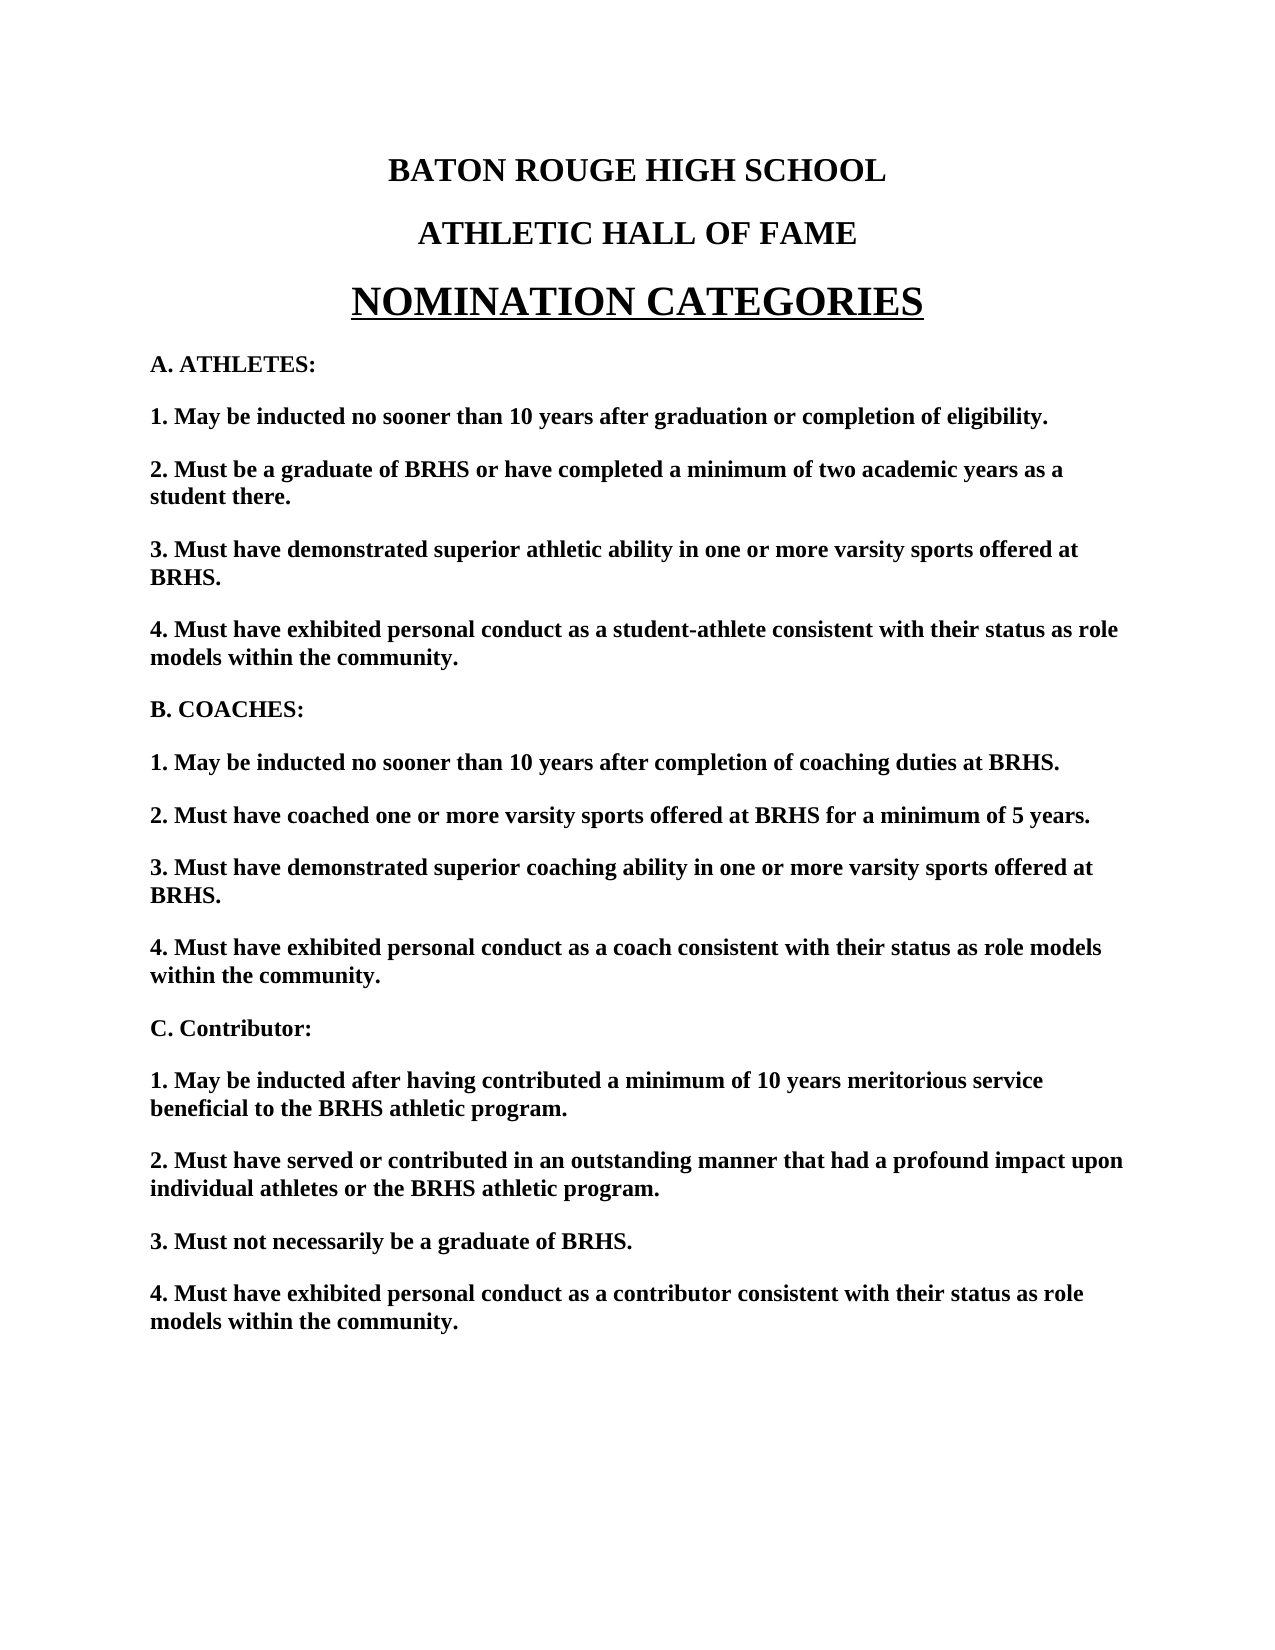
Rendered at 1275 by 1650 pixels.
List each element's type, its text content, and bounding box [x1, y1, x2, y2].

text 4. Must have exhibited personal conduct as a student-athlete consistent with their status as role models within the community. [150, 615, 1125, 670]
text ATHLETIC HALL OF FAME [150, 213, 1125, 252]
text 3. Must have demonstrated superior coaching ability in one or more varsity sports offered at BRHS. [150, 853, 1125, 908]
text 4. Must have exhibited personal conduct as a coach consistent with their status as role models within the community. [150, 933, 1125, 989]
text 3. Must not necessarily be a graduate of BRHS. [150, 1227, 1125, 1254]
text 4. Must have exhibited personal conduct as a contributor consistent with their status as role models within the community. [150, 1279, 1125, 1334]
text B. COACHES: [150, 695, 1125, 723]
text 1. May be inducted no sooner than 10 years after graduation or completion of eligibility. [150, 402, 1125, 430]
text 1. May be inducted after having contributed a minimum of 10 years meritorious service beneficial to the BRHS athletic program. [150, 1066, 1125, 1121]
text 1. May be inducted no sooner than 10 years after completion of coaching duties at BRHS. [150, 748, 1125, 776]
text C. Contributor: [150, 1014, 1125, 1041]
text A. ATHLETES: [150, 349, 1125, 377]
text 2. Must have coached one or more varsity sports offered at BRHS for a minimum of 5 years. [150, 801, 1125, 828]
text 2. Must have served or contributed in an outstanding manner that had a profound impact upon individual athletes or the BRHS athletic program. [150, 1146, 1125, 1202]
text NOMINATION CATEGORIES [150, 277, 1125, 324]
text 3. Must have demonstrated superior athletic ability in one or more varsity sports offered at BRHS. [150, 535, 1125, 590]
text BATON ROUGE HIGH SCHOOL [150, 150, 1125, 188]
text 2. Must be a graduate of BRHS or have completed a minimum of two academic years as a student there. [150, 455, 1125, 510]
